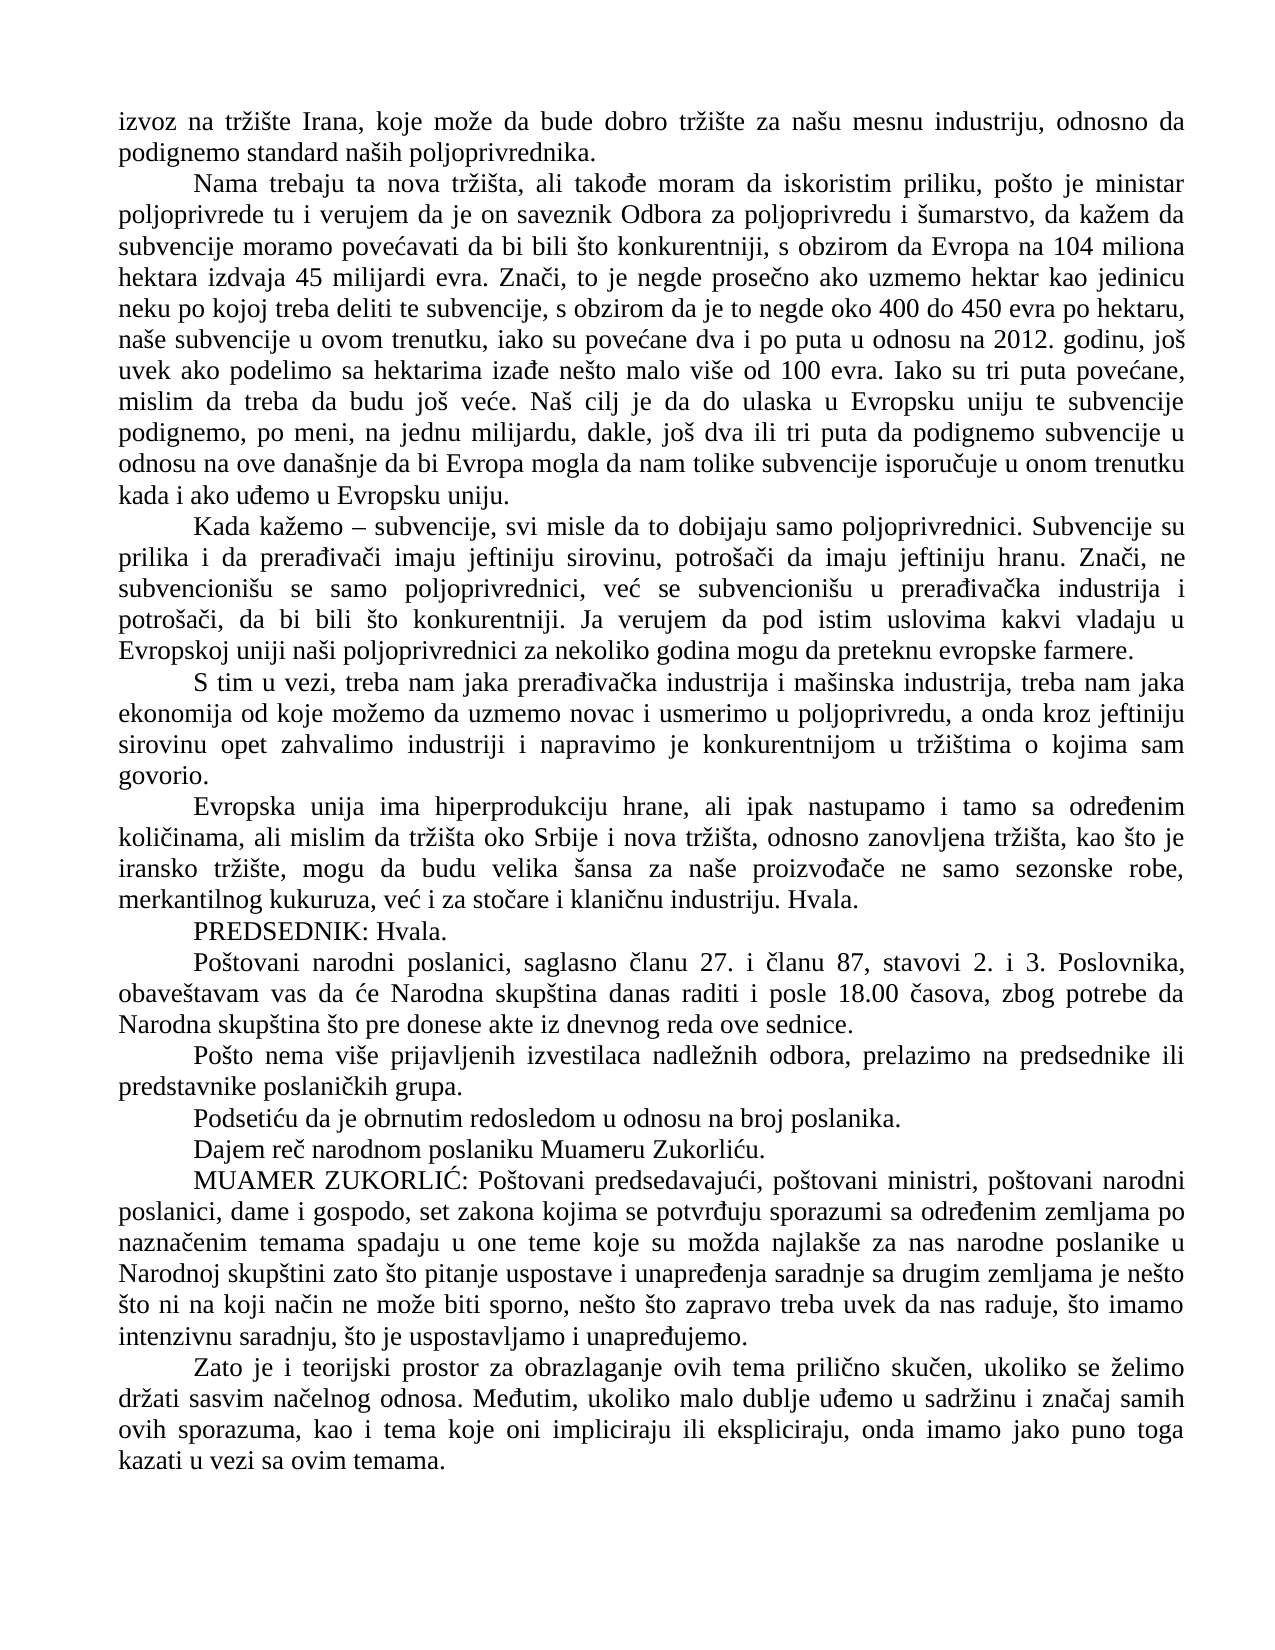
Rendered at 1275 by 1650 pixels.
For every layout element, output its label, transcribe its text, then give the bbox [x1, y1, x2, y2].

text Zato je i teorijski prostor za obrazlaganje ovih tema prilično skučen, ukoliko se želimo držati sasvim načelnog odnosa. Međutim, ukoliko malo dublje uđemo u sadržinu i značaj samih ovih sporazuma, kao i tema koje oni impliciraju ili ekspliciraju, onda imamo jako puno toga kazati u vezi sa ovim temama. [118, 1351, 1186, 1475]
text Dajem reč narodnom poslaniku Muameru Zukorliću. [118, 1133, 1186, 1164]
text Podsetiću da je obrnutim redosledom u odnosu na broj poslanika. [118, 1102, 1186, 1133]
text Pošto nema više prijavljenih izvestilaca nadležnih odbora, prelazimo na predsednike ili predstavnike poslaničkih grupa. [118, 1039, 1186, 1102]
text Evropska unija ima hiperprodukciju hrane, ali ipak nastupamo i tamo sa određenim količinama, ali mislim da tržišta oko Srbije i nova tržišta, odnosno zanovljena tržišta, kao što je iransko tržište, mogu da budu velika šansa za naše proizvođače ne samo sezonske robe, merkantilnog kukuruza, već i za stočare i klaničnu industriju. Hvala. [118, 790, 1186, 915]
text S tim u vezi, treba nam jaka prerađivačka industrija i mašinska industrija, treba nam jaka ekonomija od koje možemo da uzmemo novac i usmerimo u poljoprivredu, a onda kroz jeftiniju sirovinu opet zahvalimo industriji i napravimo je konkurentnijom u tržištima o kojima sam govorio. [118, 666, 1186, 790]
text Nama trebaju ta nova tržišta, ali takođe moram da iskoristim priliku, pošto je ministar poljoprivrede tu i verujem da je on saveznik Odbora za poljoprivredu i šumarstvo, da kažem da subvencije moramo povećavati da bi bili što konkurentniji, s obzirom da Evropa na 104 miliona hektara izdvaja 45 milijardi evra. Znači, to je negde prosečno ako uzmemo hektar kao jedinicu neku po kojoj treba deliti te subvencije, s obzirom da je to negde oko 400 do 450 evra po hektaru, naše subvencije u ovom trenutku, iako su povećane dva i po puta u odnosu na 2012. godinu, još uvek ako podelimo sa hektarima izađe nešto malo više od 100 evra. Iako su tri puta povećane, mislim da treba da budu još veće. Naš cilj je da do ulaska u Evropsku uniju te subvencije podignemo, po meni, na jednu milijardu, dakle, još dva ili tri puta da podignemo subvencije u odnosu na ove današnje da bi Evropa mogla da nam tolike subvencije isporučuje u onom trenutku kada i ako uđemo u Evropsku uniju. [118, 167, 1186, 510]
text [118, 105, 1186, 167]
text Kada kažemo – subvencije, svi misle da to dobijaju samo poljoprivrednici. Subvencije su prilika i da prerađivači imaju jeftiniju sirovinu, potrošači da imaju jeftiniju hranu. Znači, ne subvencionišu se samo poljoprivrednici, već se subvencionišu u prerađivačka industrija i potrošači, da bi bili što konkurentniji. Ja verujem da pod istim uslovima kakvi vladaju u Evropskoj uniji naši poljoprivrednici za nekoliko godina mogu da preteknu evropske farmere. [118, 510, 1186, 666]
text MUAMER ZUKORLIĆ: Poštovani predsedavajući, poštovani ministri, poštovani narodni poslanici, dame i gospodo, set zakona kojima se potvrđuju sporazumi sa određenim zemljama po naznačenim temama spadaju u one teme koje su možda najlakše za nas narodne poslanike u Narodnoj skupštini zato što pitanje uspostave i unapređenja saradnje sa drugim zemljama je nešto što ni na koji način ne može biti sporno, nešto što zapravo treba uvek da nas raduje, što imamo intenzivnu saradnju, što je uspostavljamo i unapređujemo. [118, 1164, 1186, 1351]
text PREDSEDNIK: Hvala. [118, 915, 1186, 946]
text Poštovani narodni poslanici, saglasno članu 27. i članu 87, stavovi 2. i 3. Poslovnika, obaveštavam vas da će Narodna skupština danas raditi i posle 18.00 časova, zbog potrebe da Narodna skupština što pre donese akte iz dnevnog reda ove sednice. [118, 946, 1186, 1039]
